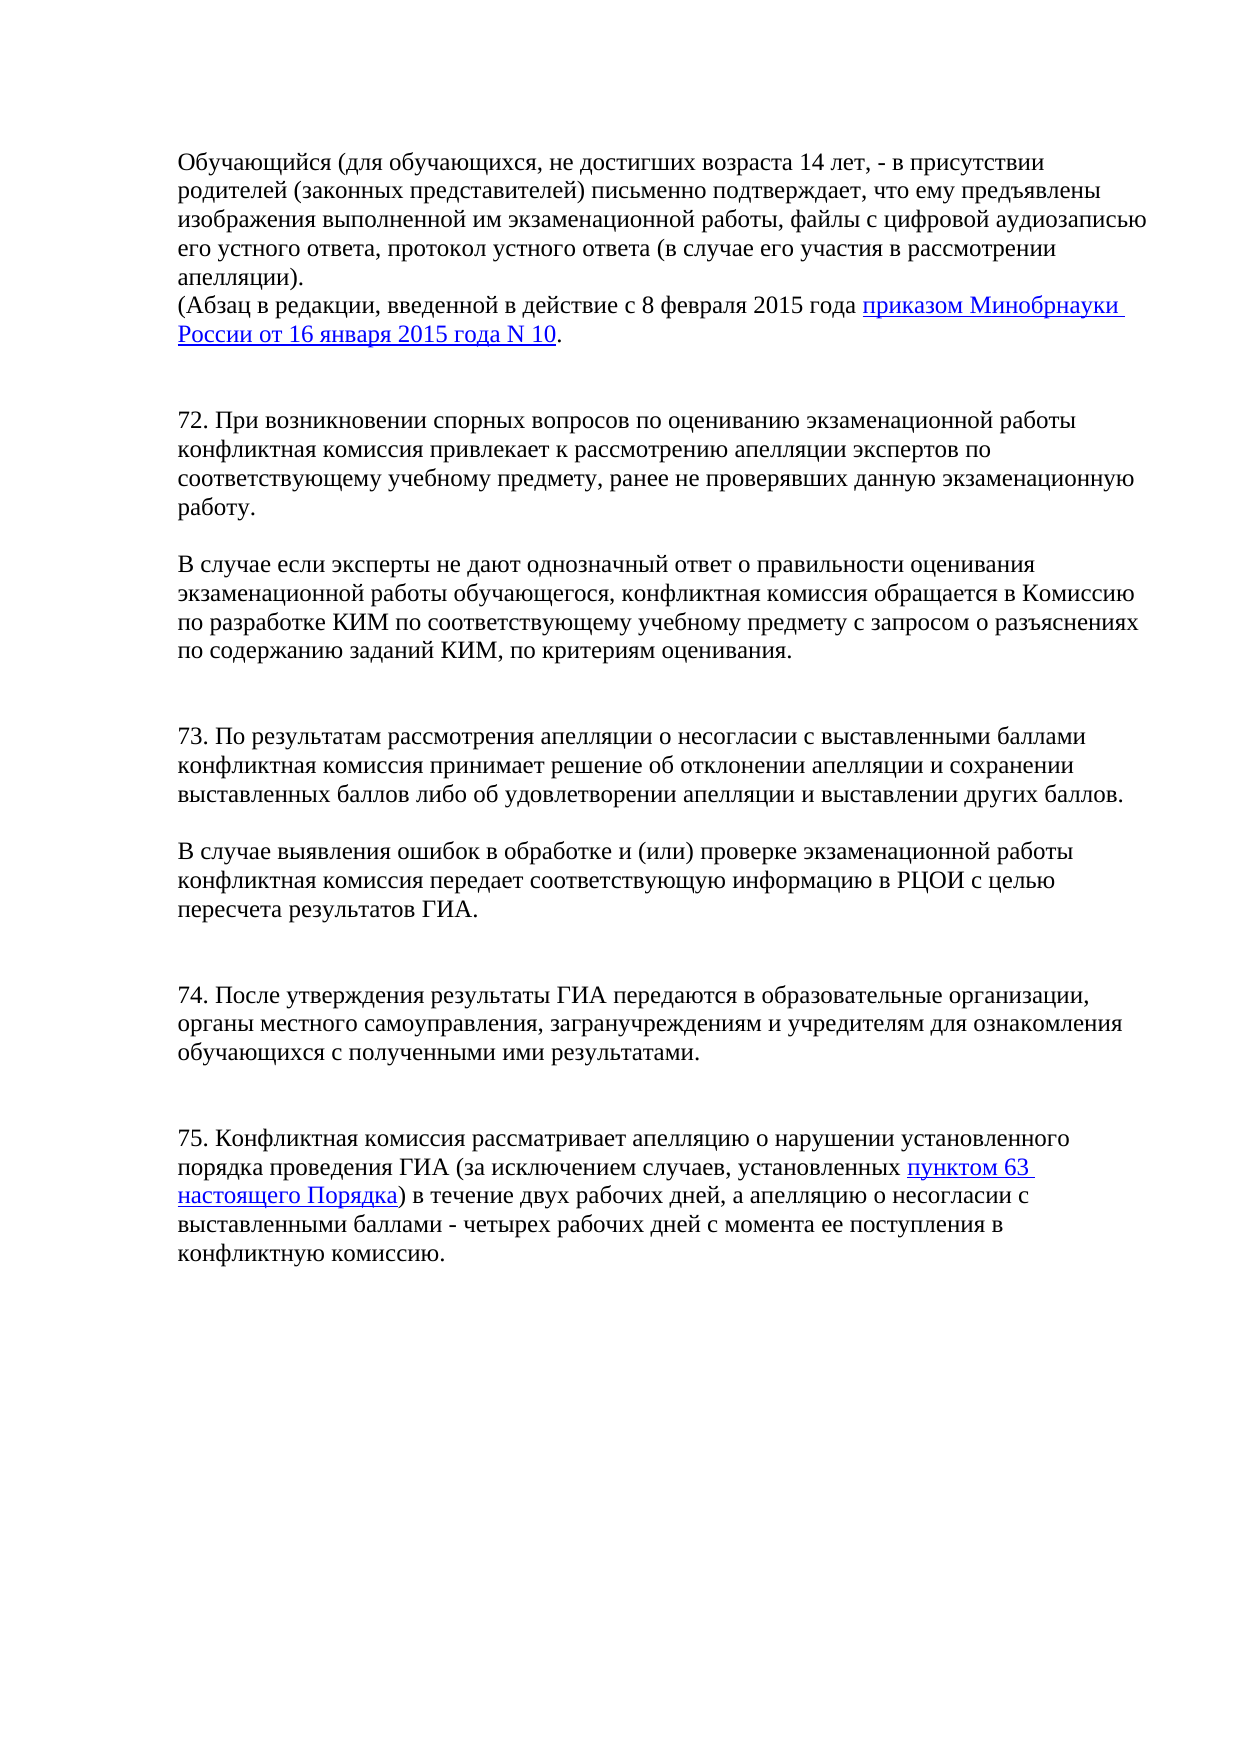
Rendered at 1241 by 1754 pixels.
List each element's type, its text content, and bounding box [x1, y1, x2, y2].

text 72. При возникновении спорных вопросов по оцениванию экзаменационной работы конфликтная комиссия привлекает к рассмотрению апелляции экспертов по соответствующему учебному предмету, ранее не проверявших данную экзаменационную работу. В случае если эксперты не дают однозначный ответ о правильности оценивания экзаменационной работы обучающегося, конфликтная комиссия обращается в Комиссию по разработке КИМ по соответствующему учебному предмету с запросом о разъяснениях по содержанию заданий КИМ, по критериям оценивания. [177, 405, 1152, 692]
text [177, 118, 1152, 376]
text 74. После утверждения результаты ГИА передаются в образовательные организации, органы местного самоуправления, загранучреждениям и учредителям для ознакомления обучающихся с полученными ими результатами. [177, 980, 1152, 1094]
text 75. Конфликтная комиссия рассматривает апелляцию о нарушении установленного порядка проведения ГИА (за исключением случаев, установленных пунктом 63 настоящего Порядка) в течение двух рабочих дней, а апелляцию о несогласии с выставленными баллами - четырех рабочих дней с момента ее поступления в конфликтную комиссию. [177, 1123, 1152, 1324]
text 73. По результатам рассмотрения апелляции о несогласии с выставленными баллами конфликтная комиссия принимает решение об отклонении апелляции и сохранении выставленных баллов либо об удовлетворении апелляции и выставлении других баллов. В случае выявления ошибок в обработке и (или) проверке экзаменационной работы конфликтная комиссия передает соответствующую информацию в РЦОИ с целью пересчета результатов ГИА. [177, 721, 1152, 951]
